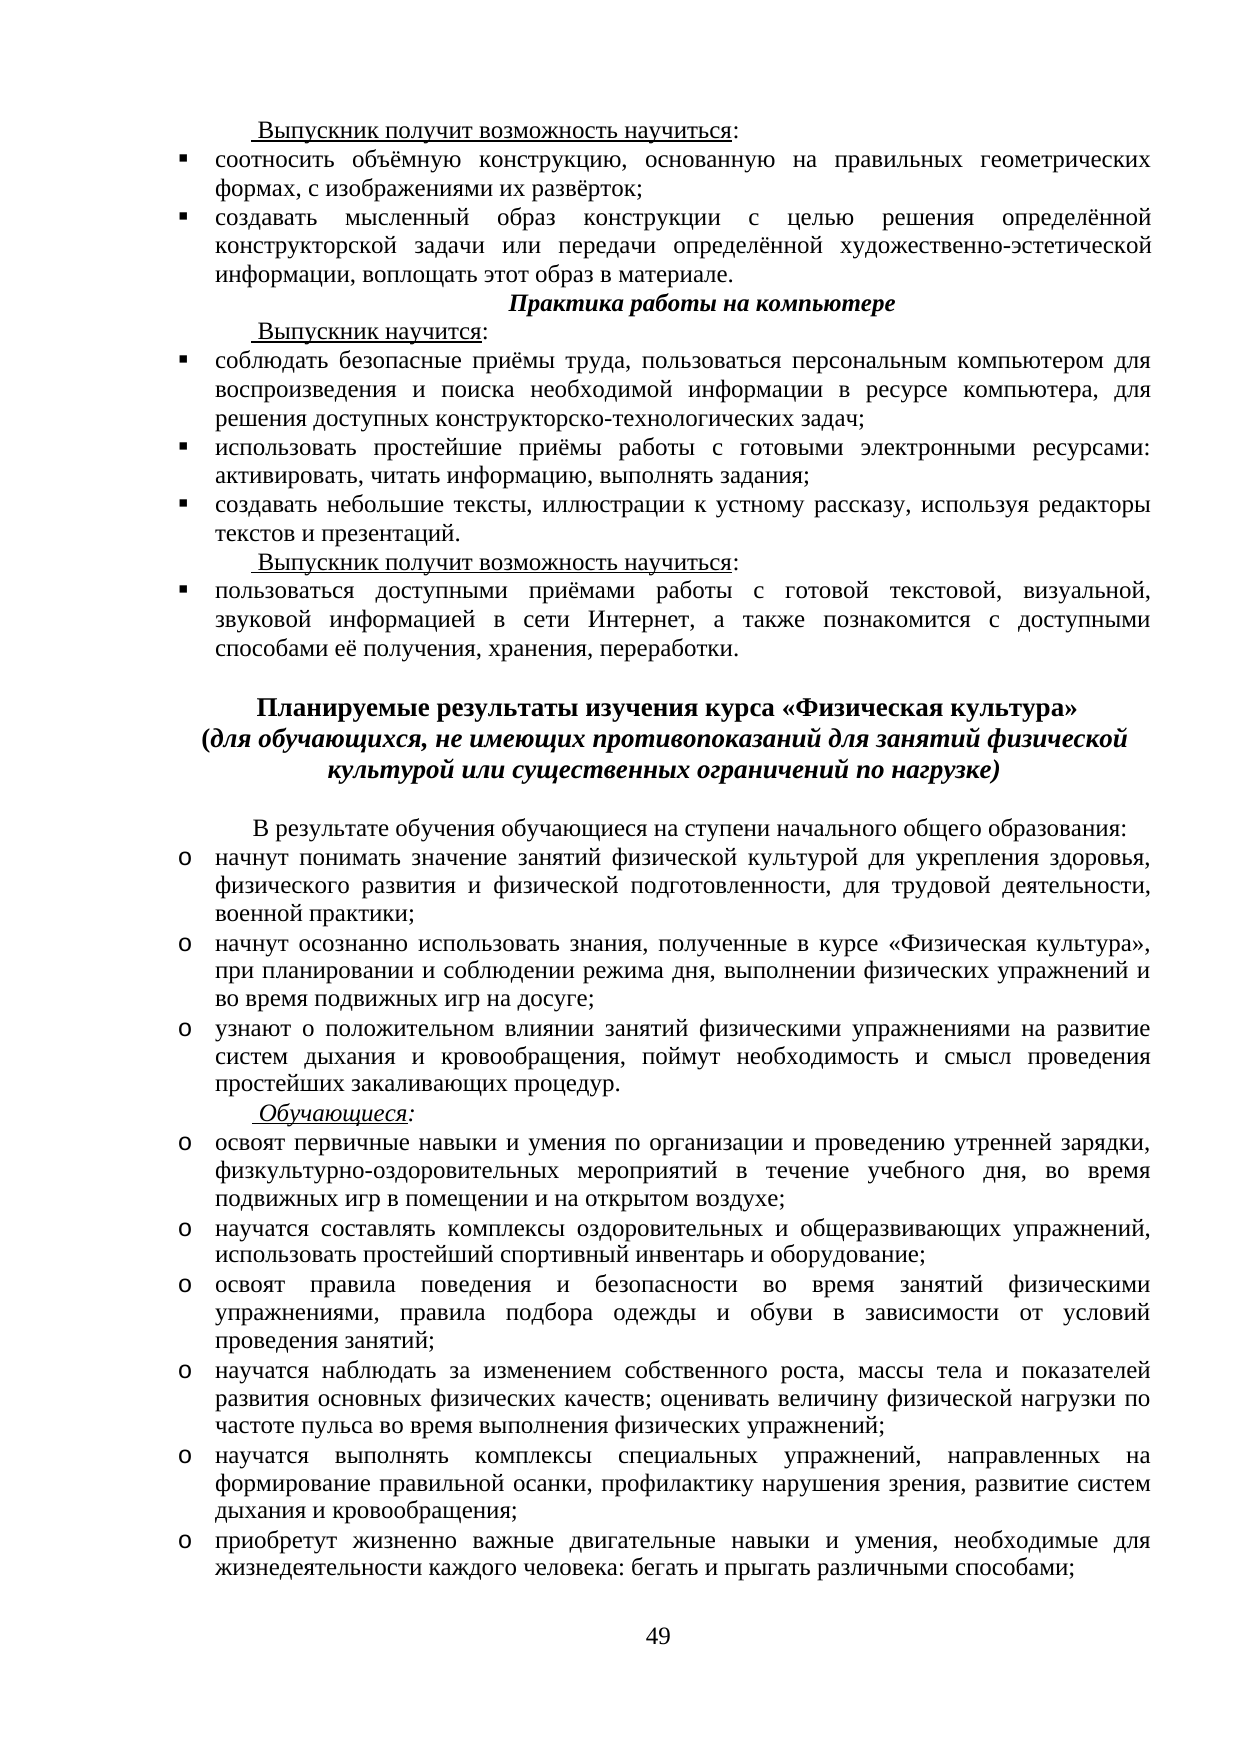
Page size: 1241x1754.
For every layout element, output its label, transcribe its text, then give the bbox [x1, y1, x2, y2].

list начнут осознанно использовать знания, полученные в курсе «Физическая культура», при планировании и соблюдении режима дня, выполнении физических упражнений и во время подвижных игр на досуге; [177, 928, 1151, 1012]
list узнают о положительном влиянии занятий физическими упражнениями на развитие систем дыхания и кровообращения, поймут необходимость и смысл проведения простейших закаливающих процедур. [177, 1013, 1152, 1097]
list освоят правила поведения и безопасности во время занятий физическими упражнениями, правила подбора одежды и обуви в зависимости от условий проведения занятий; [177, 1269, 1152, 1353]
text Выпускник получит возможность научиться: [251, 547, 1238, 575]
list соблюдать безопасные приёмы труда, пользоваться персональным компьютером для воспроизведения и поиска необходимой информации в ресурсе компьютера, для решения доступных конструкторско-технологических задач; [177, 345, 1152, 432]
text Планируемые результаты изучения курса «Физическая культура» (для обучающихся, не имеющих противопоказаний для занятий физической [201, 691, 1128, 753]
list пользоваться доступными приёмами работы с готовой текстовой, визуальной, звуковой информацией в сети Интернет, а также познакомится с доступными способами её получения, хранения, переработки. [177, 575, 1152, 662]
text Обучающиеся: [252, 1098, 1238, 1126]
list научатся наблюдать за изменением собственного роста, массы тела и показателей развития основных физических качеств; оценивать величину физической нагрузки по частоте пульса во время выполнения физических упражнений; [177, 1355, 1151, 1439]
subtitle Практика работы на компьютере [508, 288, 1238, 317]
list освоят первичные навыки и умения по организации и проведению утренней зарядки, физкультурно-оздоровительных мероприятий в течение учебного дня, во время подвижных игр в помещении и на открытом воздухе; [177, 1127, 1151, 1211]
text культурой или существенных ограничений по нагрузке) [327, 753, 1238, 784]
text В результате обучения обучающиеся на ступени начального общего образования: [252, 813, 1238, 841]
list начнут понимать значение занятий физической культурой для укрепления здоровья, физического развития и физической подготовленности, для трудовой деятельности, военной практики; [177, 842, 1152, 927]
text Выпускник научится: [251, 317, 1238, 345]
list научатся выполнять комплексы специальных упражнений, направленных на формирование правильной осанки, профилактику нарушения зрения, развитие систем дыхания и кровообращения; [177, 1440, 1151, 1524]
list использовать простейшие приёмы работы с готовыми электронными ресурсами: активировать, читать информацию, выполнять задания; [177, 432, 1151, 489]
text Выпускник получит возможность научиться: [251, 115, 1238, 144]
list соотносить объёмную конструкцию, основанную на правильных геометрических формах, с изображениями их развёрток; [177, 144, 1151, 201]
list создавать небольшие тексты, иллюстрации к устному рассказу, используя редакторы текстов и презентаций. [177, 489, 1152, 547]
list создавать мысленный образ конструкции с целью решения определённой конструкторской задачи или передачи определённой художественно-эстетической информации, воплощать этот образ в материале. [177, 202, 1152, 288]
list приобретут жизненно важные двигательные навыки и умения, необходимые для жизнедеятельности каждого человека: бегать и прыгать различными способами; [177, 1526, 1152, 1581]
list научатся составлять комплексы оздоровительных и общеразвивающих упражнений, использовать простейший спортивный инвентарь и оборудование; [177, 1213, 1152, 1268]
